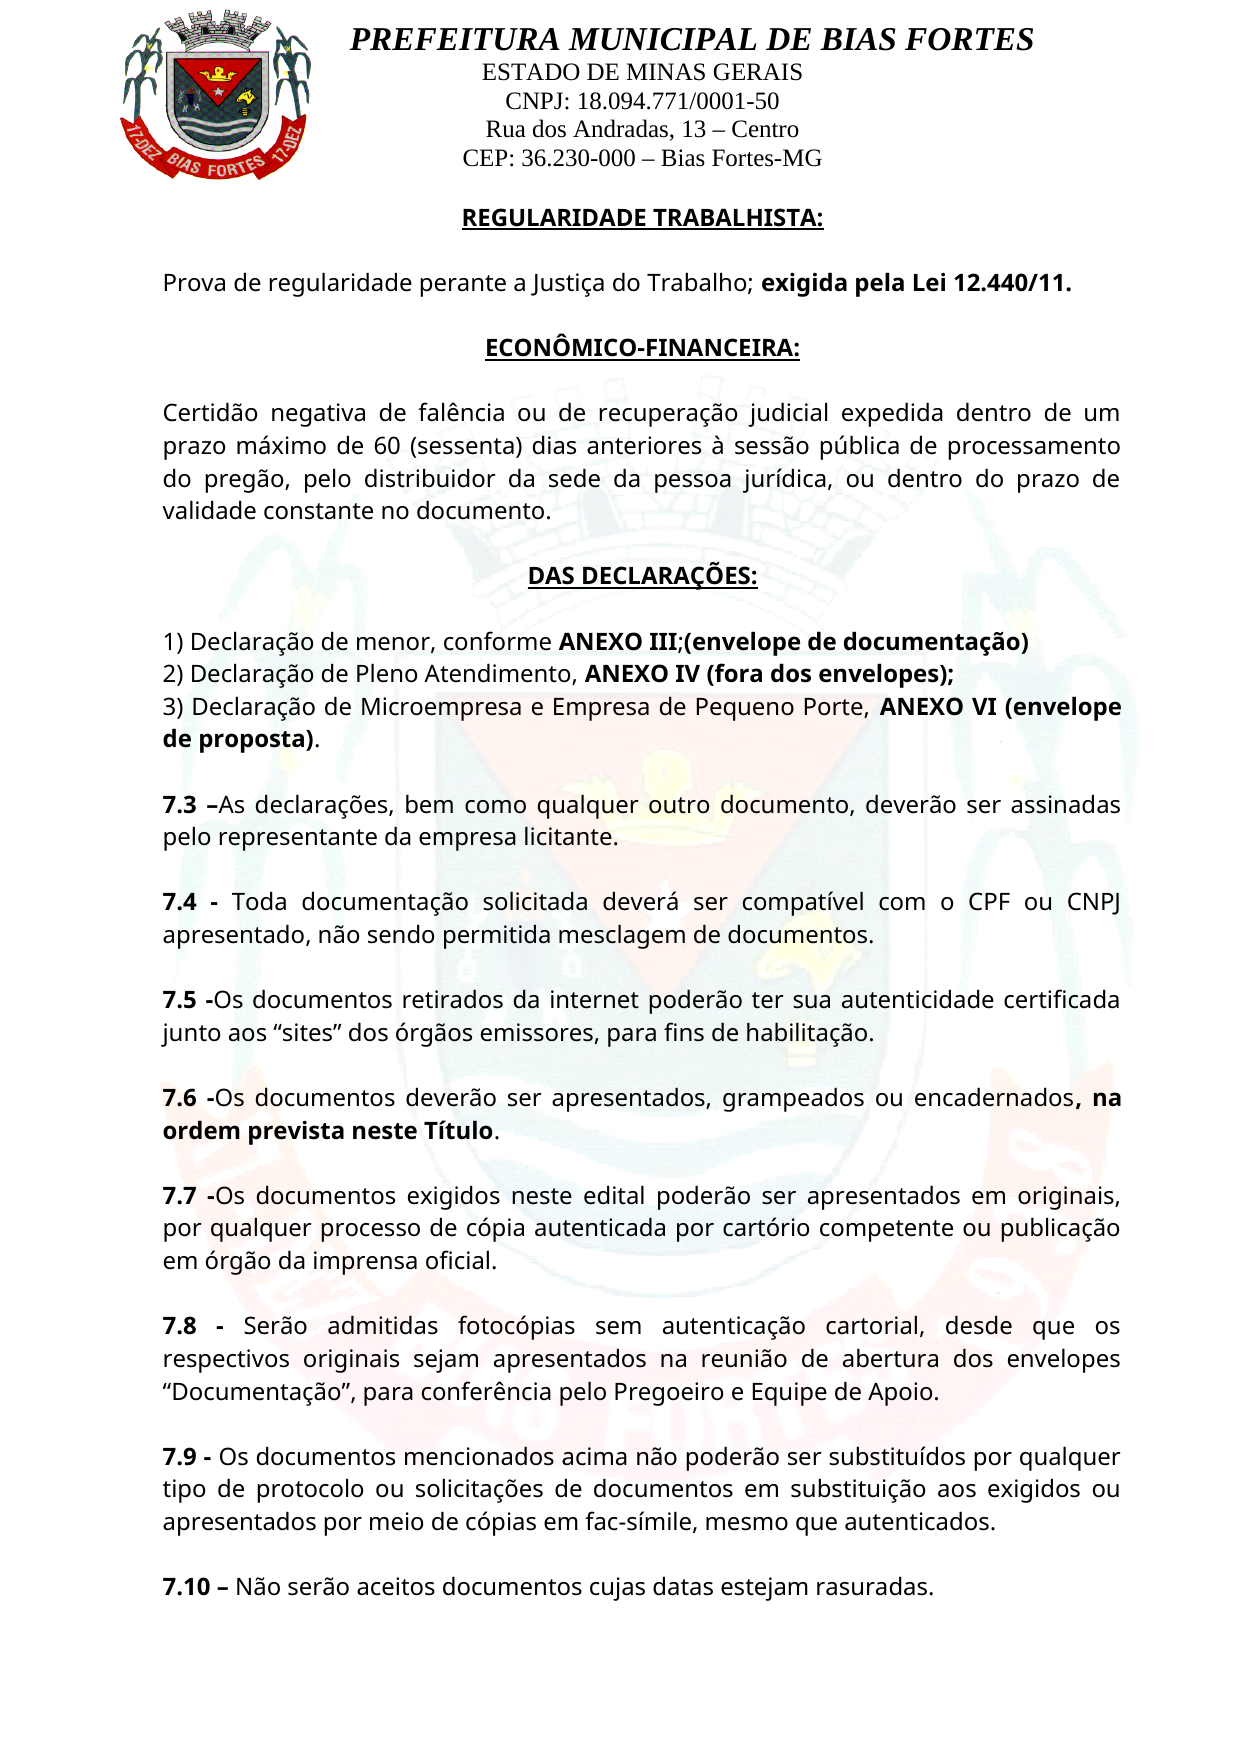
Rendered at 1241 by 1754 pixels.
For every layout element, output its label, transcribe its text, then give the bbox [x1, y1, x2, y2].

text 7.5 -Os documentos retirados da internet poderão ter sua autenticidade certificada junto aos “sites” dos órgãos emissores, para fins de habilitação. [162, 983, 1122, 1048]
text Prova de regularidade perante a Justiça do Trabalho; exigida pela Lei 12.440/11. [162, 266, 1122, 298]
text 7.6 -Os documentos deverão ser apresentados, grampeados ou encadernados, na ordem prevista neste Título. [162, 1081, 1122, 1146]
text 7.9 - Os documentos mencionados acima não poderão ser substituídos por qualquer tipo de protocolo ou solicitações de documentos em substituição aos exigidos ou apresentados por meio de cópias em fac-símile, mesmo que autenticados. [162, 1439, 1122, 1537]
text 2) Declaração de Pleno Atendimento, ANEXO IV (fora dos envelopes); [162, 657, 1122, 689]
text Certidão negativa de falência ou de recuperação judicial expedida dentro de um prazo máximo de 60 (sessenta) dias anteriores à sessão pública de processamento do pregão, pelo distribuidor da sede da pessoa jurídica, ou dentro do prazo de validade constante no documento. [162, 396, 1122, 527]
text 1) Declaração de menor, conforme ANEXO III;(envelope de documentação) [162, 624, 1122, 657]
text 7.10 – Não serão aceitos documentos cujas datas estejam rasuradas. [162, 1570, 1122, 1602]
text 7.4 - Toda documentação solicitada deverá ser compatível com o CPF ou CNPJ apresentado, não sendo permitida mesclagem de documentos. [162, 885, 1122, 950]
text 7.8 - Serão admitidas fotocópias sem autenticação cartorial, desde que os respectivos originais sejam apresentados na reunião de abertura dos envelopes “Documentação”, para conferência pelo Pregoeiro e Equipe de Apoio. [162, 1309, 1122, 1407]
text REGULARIDADE TRABALHISTA: [162, 201, 1122, 233]
text ECONÔMICO-FINANCEIRA: [162, 331, 1122, 363]
picture [103, 1, 329, 191]
list 3) Declaração de Microempresa e Empresa de Pequeno Porte, ANEXO VI (envelope de proposta). [162, 689, 1122, 755]
text 7.7 -Os documentos exigidos neste edital poderão ser apresentados em originais, por qualquer processo de cópia autenticada por cartório competente ou publicação em órgão da imprensa oficial. [162, 1179, 1122, 1276]
text DAS DECLARAÇÕES: [162, 559, 1122, 592]
text 7.3 –As declarações, bem como qualquer outro documento, deverão ser assinadas pelo representante da empresa licitante. [162, 787, 1122, 853]
